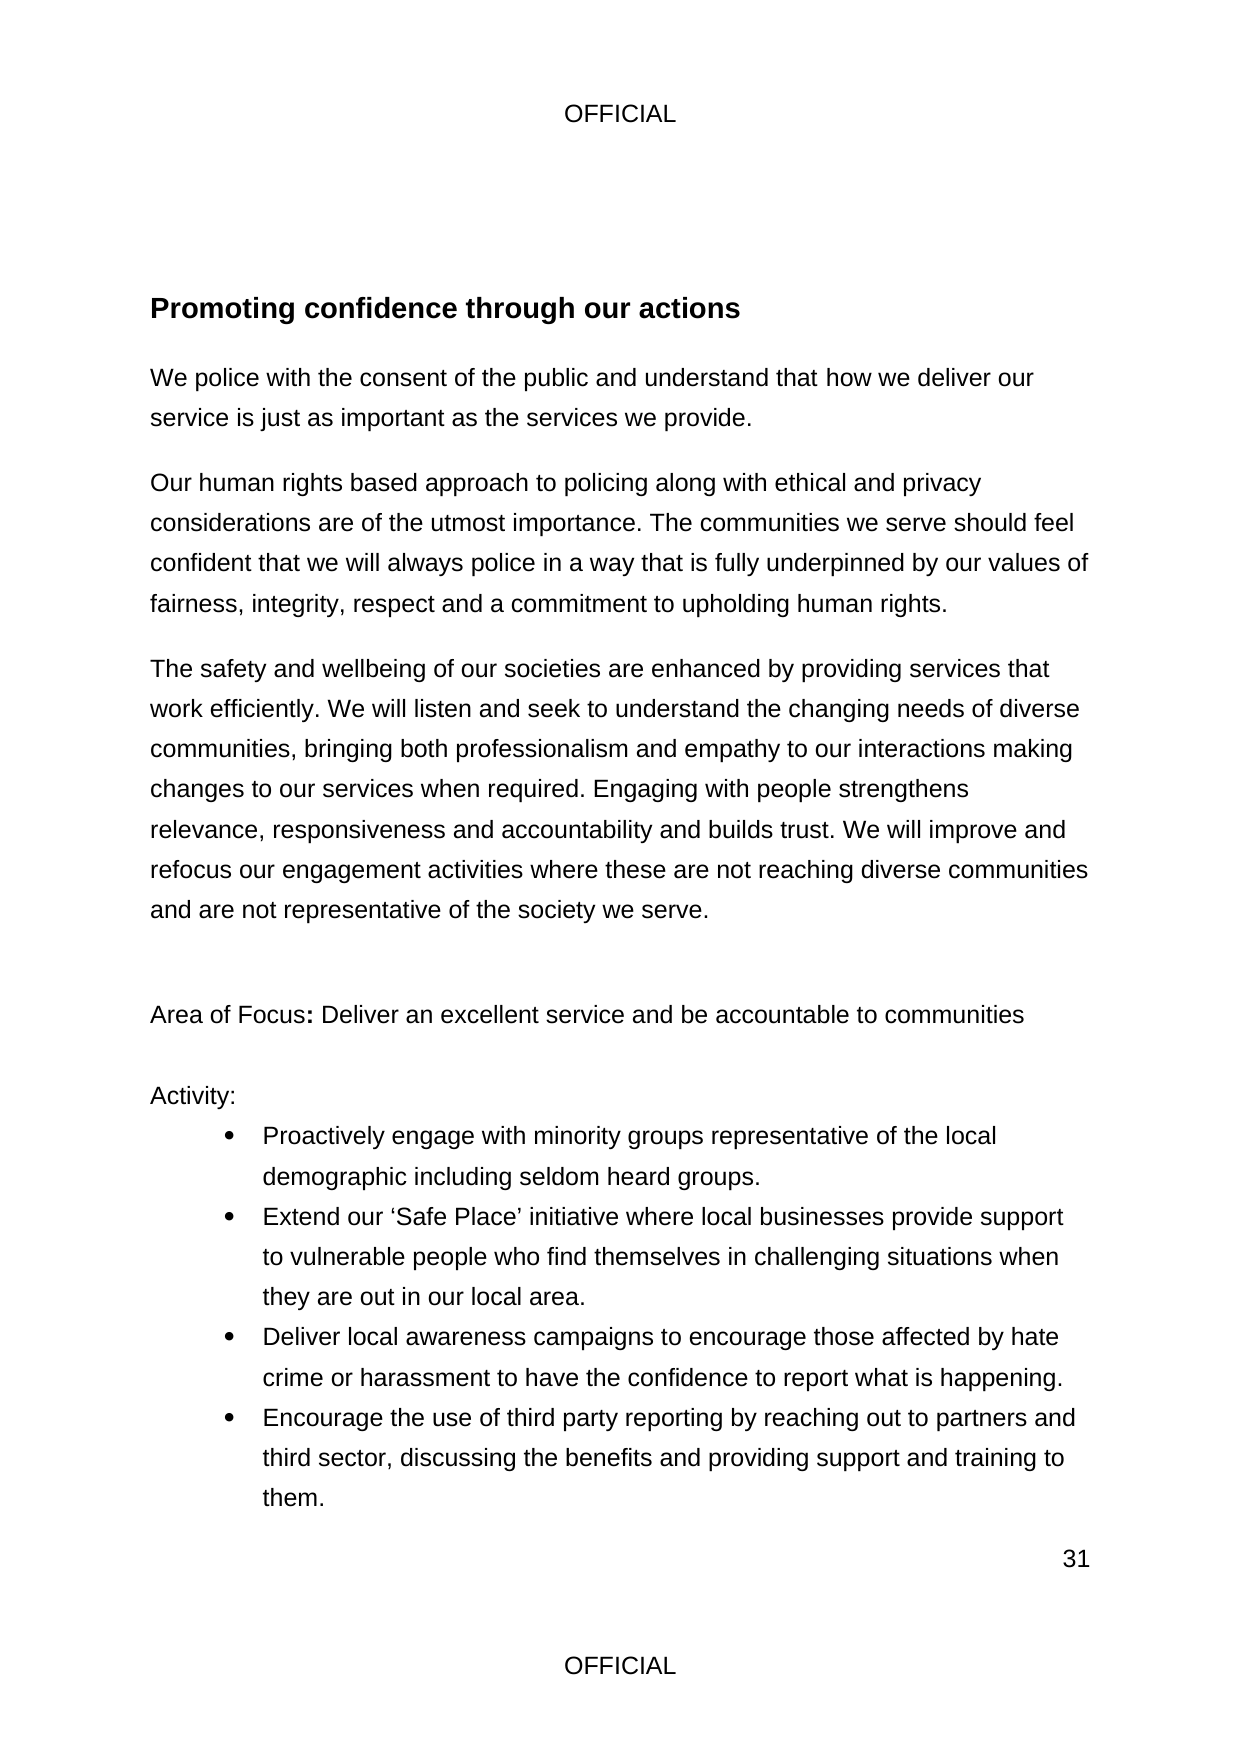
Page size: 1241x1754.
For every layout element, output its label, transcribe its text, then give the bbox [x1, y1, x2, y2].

text We police with the consent of the public and understand that how we deliver our service is just as important as the services we provide. [150, 363, 1090, 432]
list Deliver local awareness campaigns to encourage those affected by hate crime or harassment to have the confidence to report what is happening. [225, 1322, 1090, 1391]
subtitle Promoting confidence through our actions [150, 291, 1090, 324]
text Activity: [150, 1081, 1090, 1110]
list Proactively engage with minority groups representative of the local demographic including seldom heard groups. [225, 1121, 1090, 1190]
text Our human rights based approach to policing along with ethical and privacy considerations are of the utmost importance. The communities we serve should feel confident that we will always police in a way that is fully underpinned by our values of fairness, integrity, respect and a commitment to upholding human rights. [150, 468, 1090, 617]
list Encourage the use of third party reporting by reaching out to partners and third sector, discussing the benefits and providing support and training to them. [225, 1403, 1090, 1512]
text Area of Focus: Deliver an excellent service and be accountable to communities [150, 1001, 1090, 1029]
list Extend our ‘Safe Place’ initiative where local businesses provide support to vulnerable people who find themselves in challenging situations when they are out in our local area. [225, 1202, 1090, 1311]
text The safety and wellbeing of our societies are enhanced by providing services that work efficiently. We will listen and seek to understand the changing needs of diverse communities, bringing both professionalism and empathy to our interactions making changes to our services when required. Engaging with people strengthens relevance, responsiveness and accountability and builds trust. We will improve and refocus our engagement activities where these are not reaching diverse communities and are not representative of the society we serve. [150, 654, 1090, 924]
